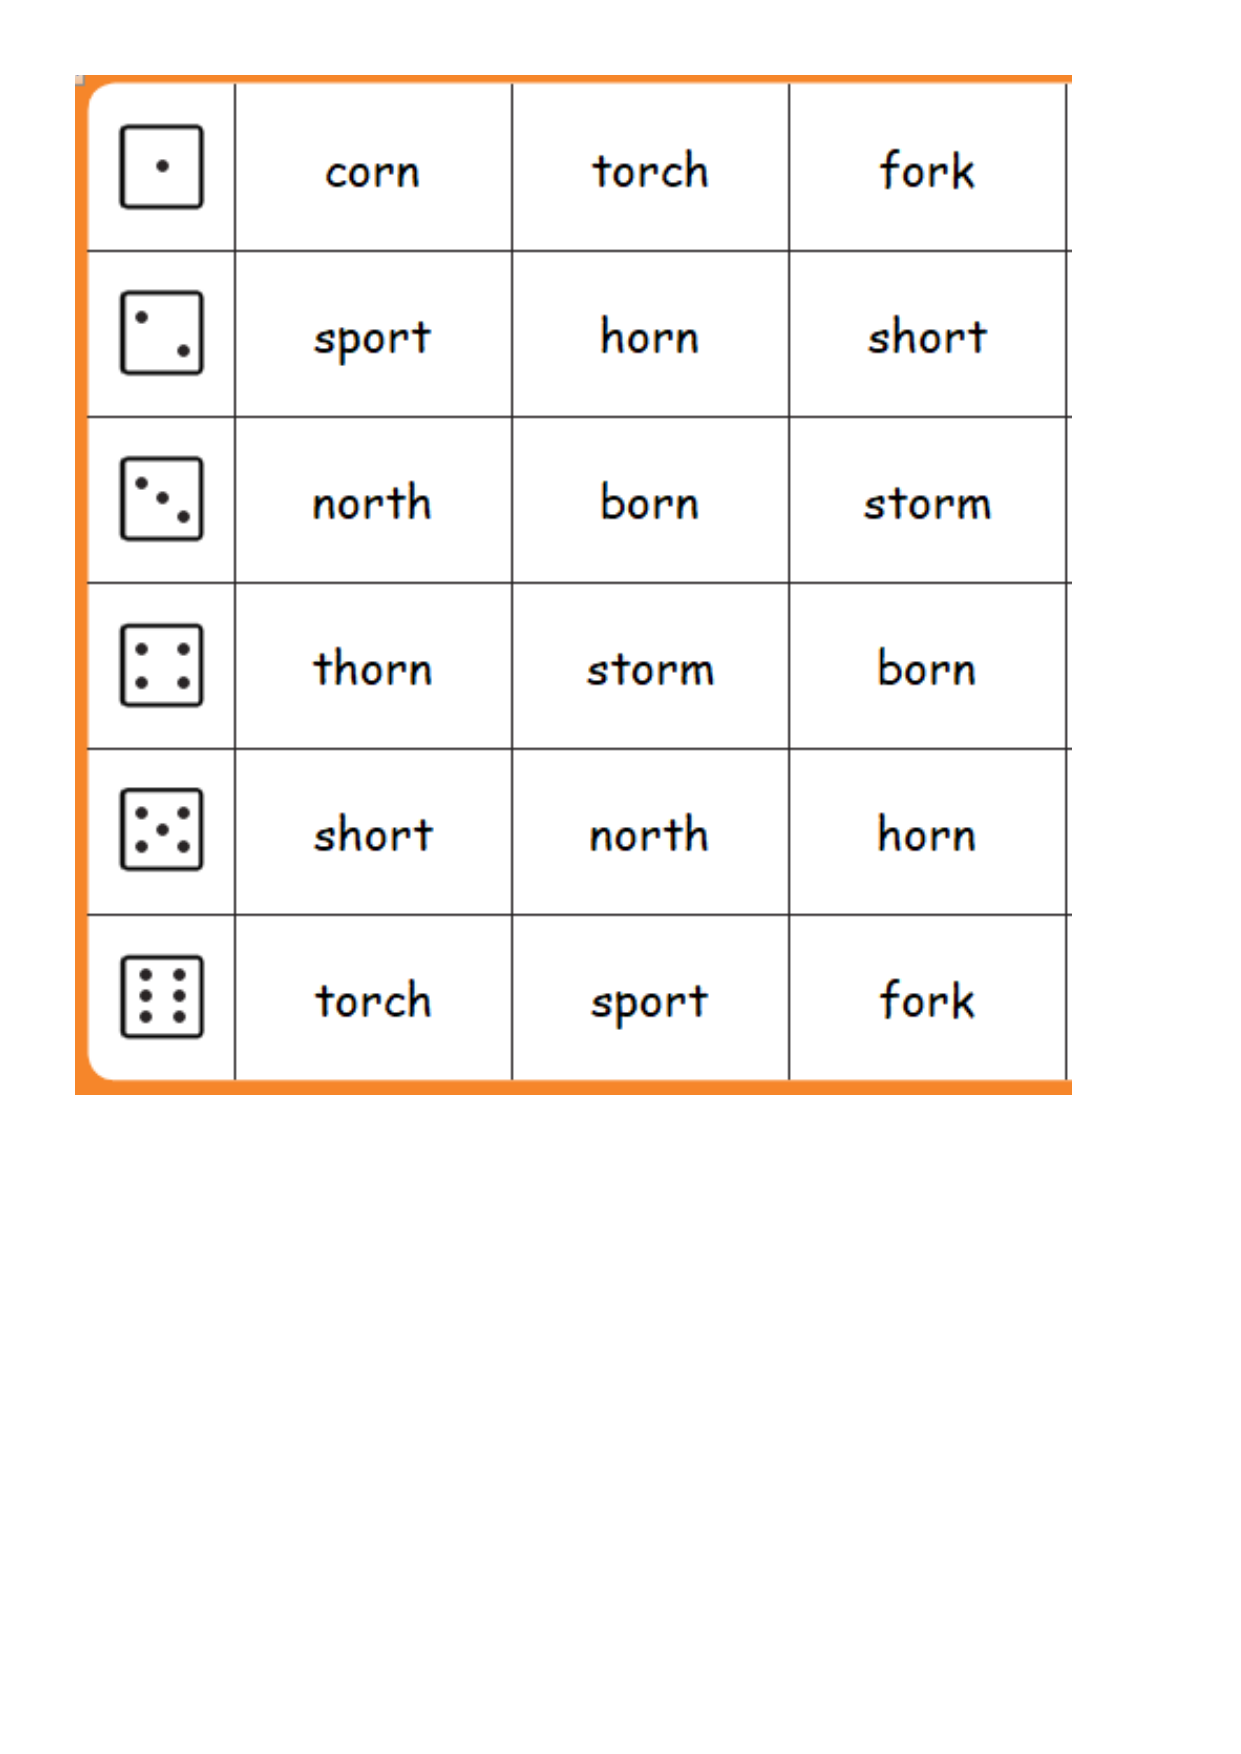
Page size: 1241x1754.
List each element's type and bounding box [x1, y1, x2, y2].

picture [75, 75, 1072, 1095]
